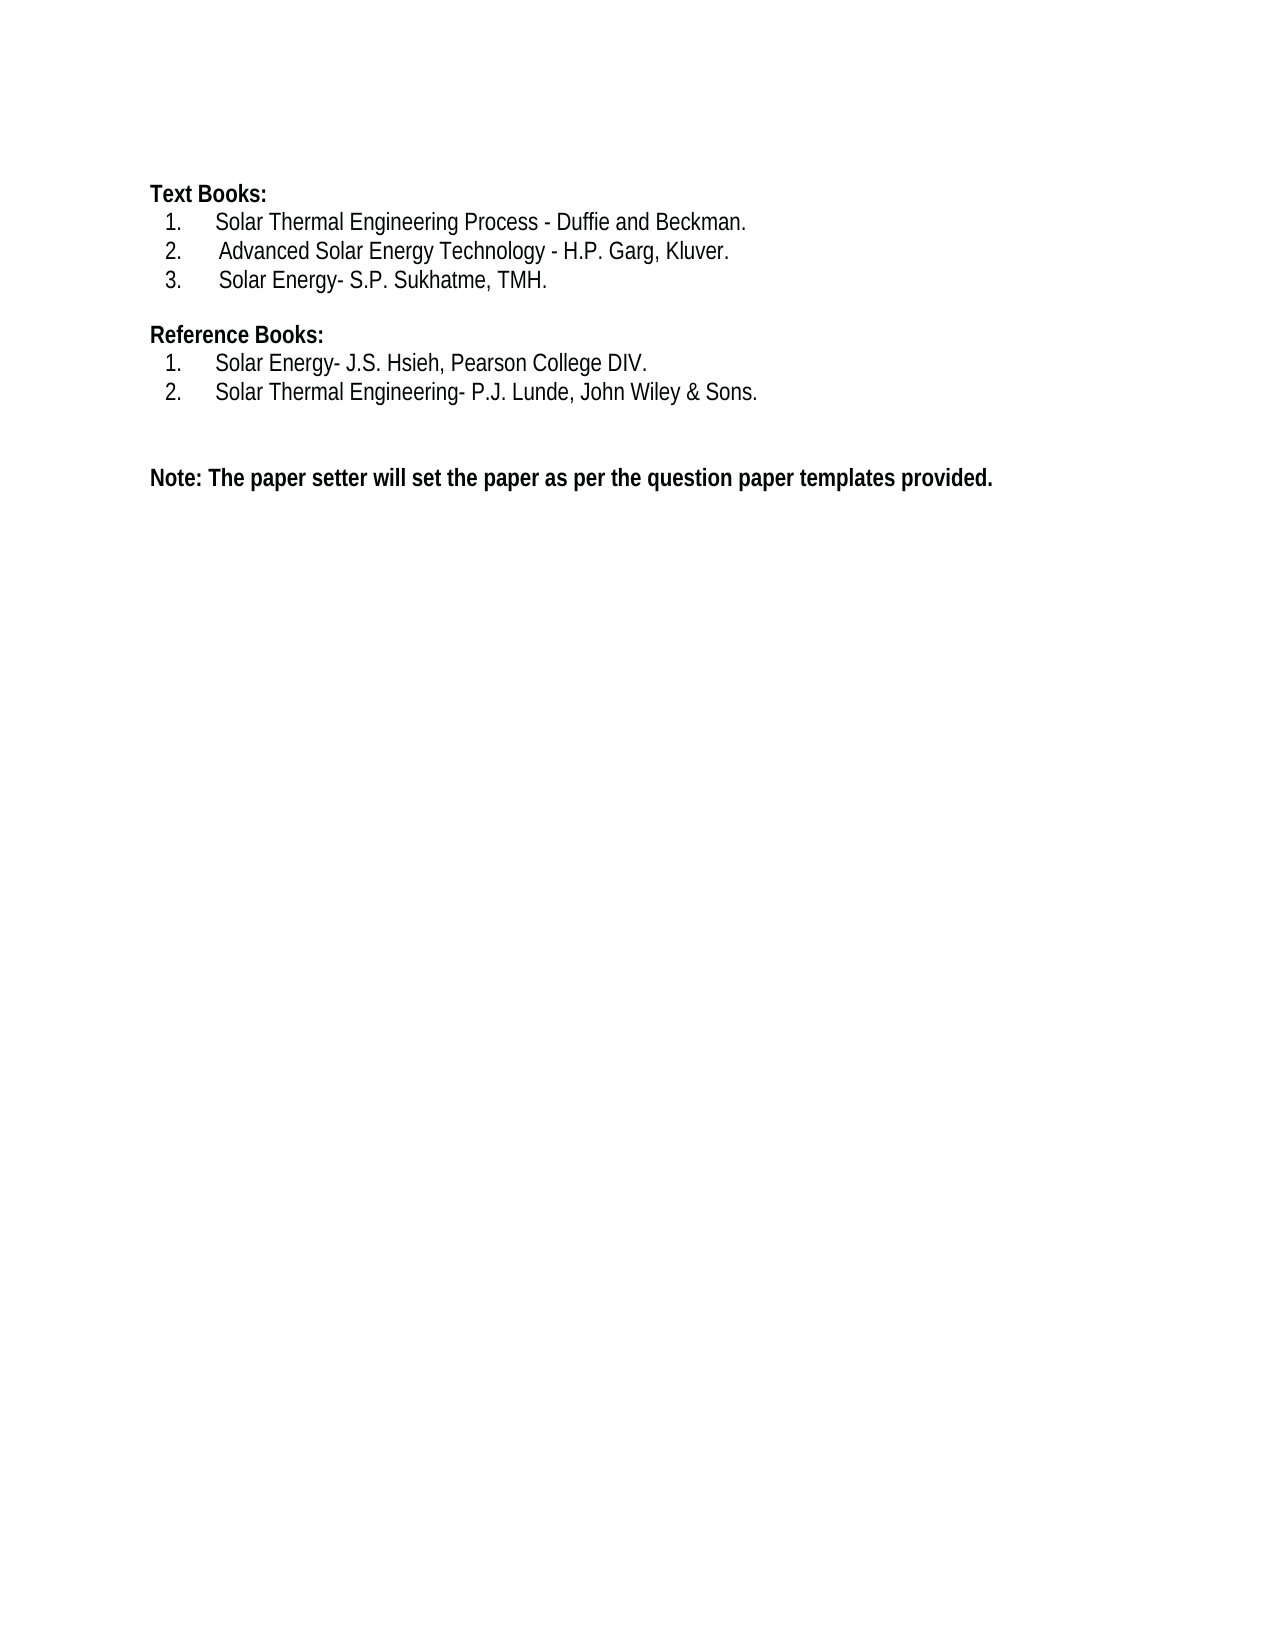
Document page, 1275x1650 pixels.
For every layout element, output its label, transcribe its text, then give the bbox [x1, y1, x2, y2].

text 1. Solar Energy- J.S. Hsieh, Pearson College DIV. [165, 348, 1116, 377]
text 2. Advanced Solar Energy Technology - H.P. Garg, Kluver. [165, 236, 1116, 264]
text 1. Solar Thermal Engineering Process - Duffie and Beckman. [165, 207, 1116, 236]
text Reference Books: [150, 319, 1116, 348]
subtitle Text Books: [150, 179, 1116, 207]
text Note: The paper setter will set the paper as per the question paper templates provided. [150, 463, 1116, 491]
text 2. Solar Thermal Engineering- P.J. Lunde, John Wiley & Sons. [165, 377, 1116, 406]
text 3. Solar Energy- S.P. Sukhatme, TMH. [165, 264, 1116, 293]
